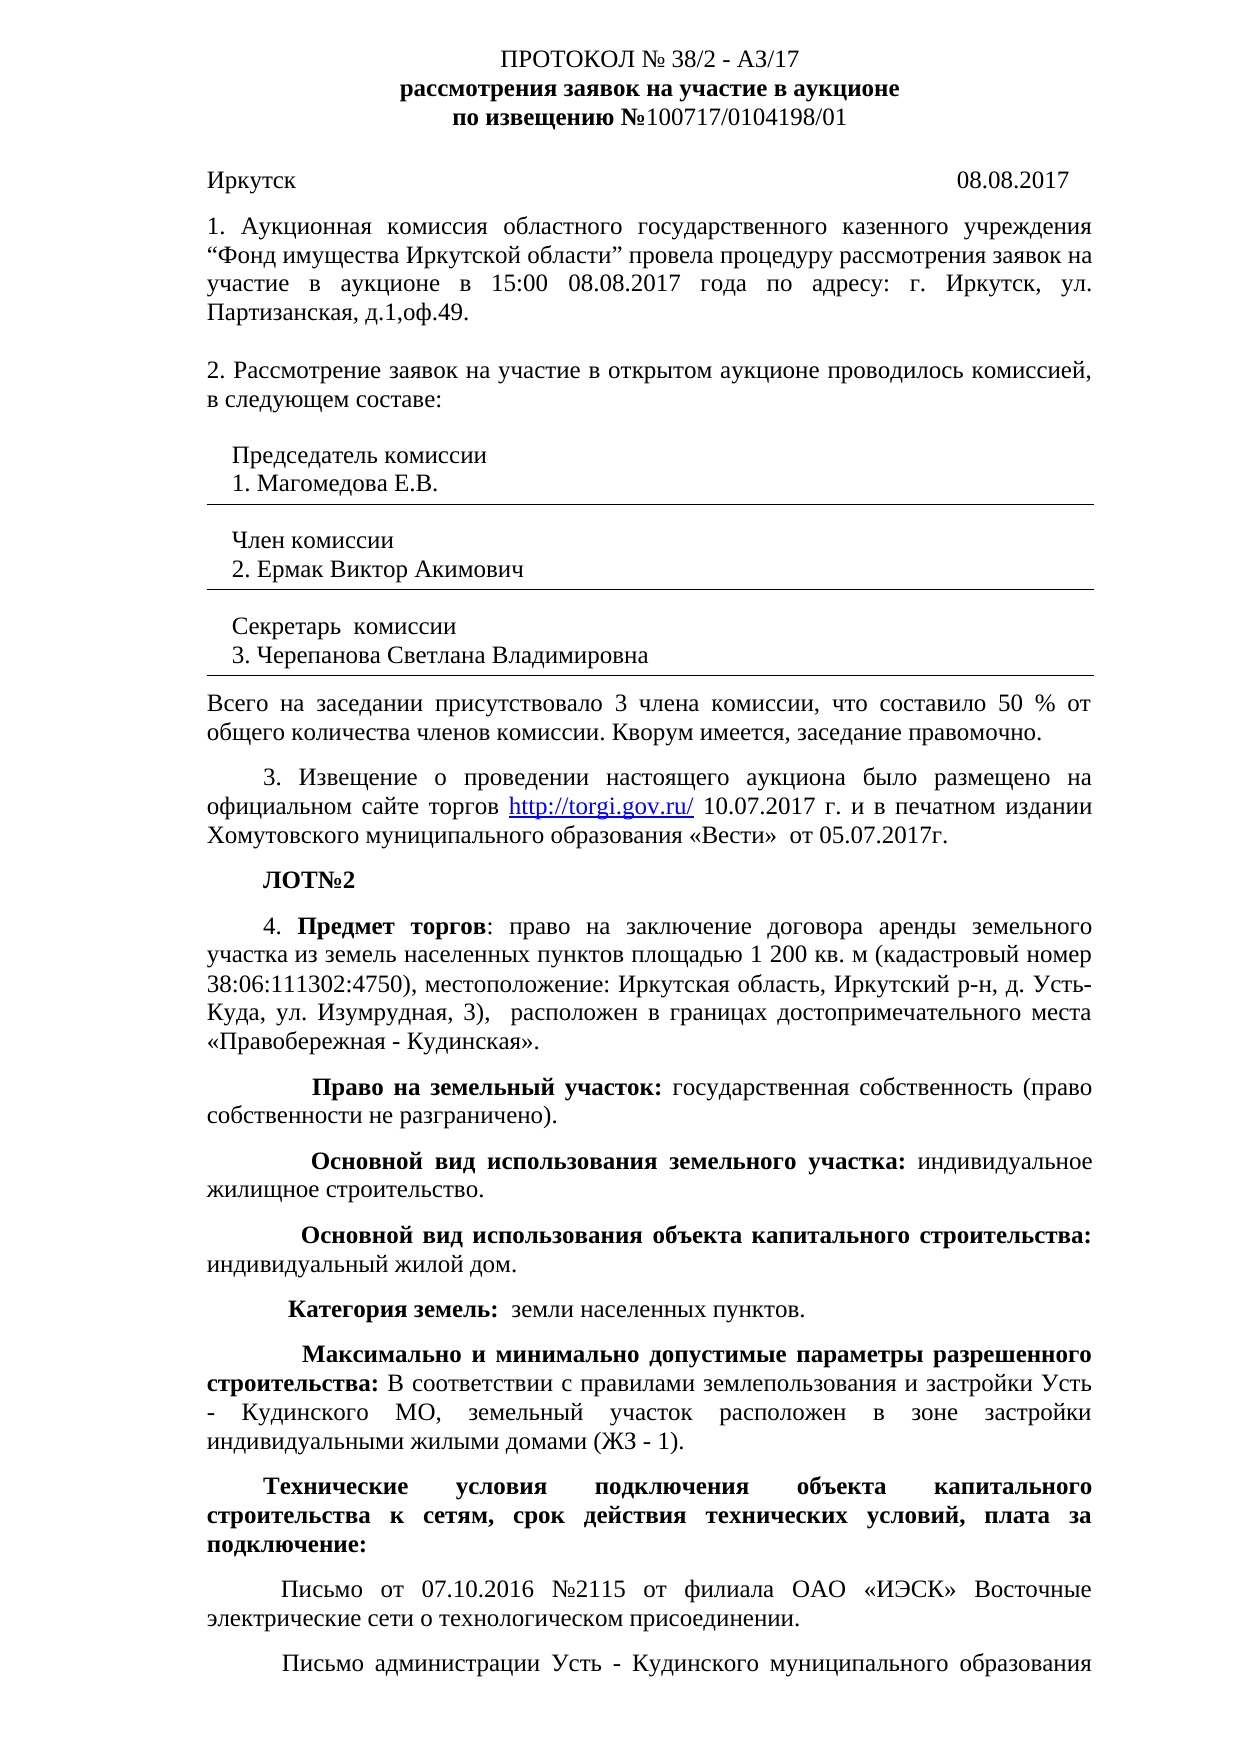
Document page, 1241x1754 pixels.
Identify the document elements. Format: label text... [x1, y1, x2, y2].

text рассмотрения заявок на участие в аукционе [207, 73, 1093, 102]
text Основной вид использования объекта капитального строительства: индивидуальный жилой дом. [207, 1220, 1093, 1277]
table_cell Секретарь комиссии 3. Черепанова Светлана Владимировна [207, 590, 1092, 675]
text по извещению №100717/0104198/01 [207, 102, 1093, 131]
text Всего на заседании присутствовало 3 члена комиссии, что составило 50 % от общего количества членов комиссии. Кворум имеется, заседание правомочно. [207, 688, 1093, 746]
text 1. Аукционная комиссия областного государственного казенного учреждения “Фонд имущества Иркутской области” провела процедуру рассмотрения заявок на участие в аукционе в 15:00 08.08.2017 года по адресу: г. Иркутск, ул. Партизанская, д.1,оф.49. [207, 211, 1093, 326]
text Письмо от 07.10.2016 №2115 от филиала ОАО «ИЭСК» Восточные электрические сети о технологическом присоединении. [207, 1574, 1093, 1632]
text Категория земель: земли населенных пунктов. [207, 1294, 1093, 1323]
text 3. Извещение о проведении настоящего аукциона было размещено на официальном сайте торгов http://torgi.gov.ru/ 10.07.2017 г. и в печатном издании Хомутовского муниципального образования «Вести» от 05.07.2017г. [207, 762, 1093, 849]
text ПРОТОКОЛ № 38/2 - АЗ/17 [207, 44, 1093, 73]
table_header Председатель комиссии 1. Магомедова Е.В. [207, 419, 1092, 503]
text Максимально и минимально допустимые параметры разрешенного строительства: В соответствии с правилами землепользования и застройки Усть - Кудинского МО, земельный участок расположен в зоне застройки индивидуальными жилыми домами (ЖЗ - 1). [207, 1339, 1093, 1454]
text Основной вид использования земельного участка: индивидуальное жилищное строительство. [207, 1146, 1093, 1203]
text Технические условия подключения объекта капитального строительства к сетям, срок действия технических условий, плата за подключение: [207, 1471, 1093, 1557]
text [207, 1648, 1093, 1677]
text Иркутск 08.08.2017 [207, 166, 1093, 194]
text 4. Предмет торгов: право на заключение договора аренды земельного участка из земель населенных пунктов площадью 1 200 кв. м (кадастровый номер 38:06:111302:4750), местоположение: Иркутская область, Иркутский р-н, д. Усть-Куда, ул. Изумрудная, 3), расположен в границах достопримечательного места «Правобережная - Кудинская». [207, 911, 1093, 1055]
text ЛОТ№2 [207, 865, 1093, 894]
table_cell Член комиссии 2. Ермак Виктор Акимович [207, 505, 1092, 589]
text Право на земельный участок: государственная собственность (право собственности не разграничено). [207, 1072, 1093, 1129]
text 2. Рассмотрение заявок на участие в открытом аукционе проводилось комиссией, в следующем составе: [207, 355, 1093, 413]
